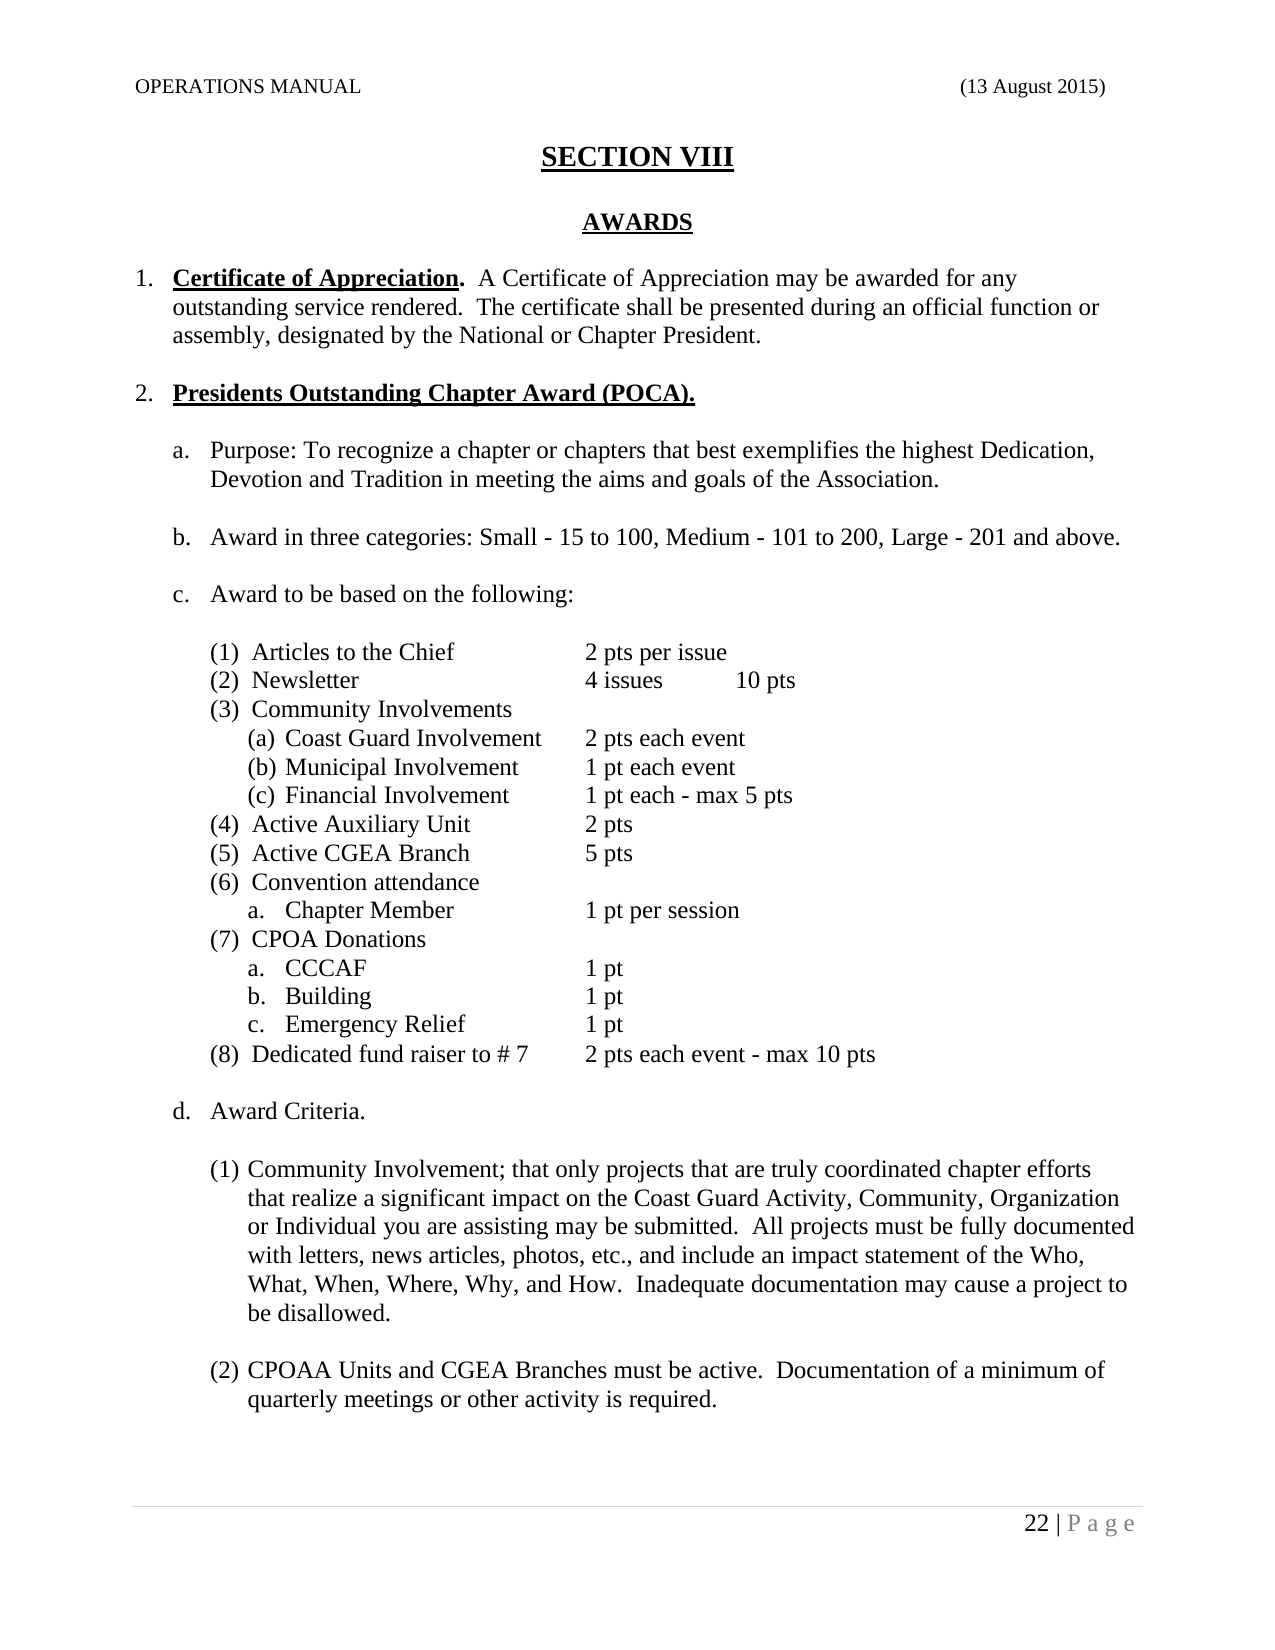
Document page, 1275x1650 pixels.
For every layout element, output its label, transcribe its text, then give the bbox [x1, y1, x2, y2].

list Active Auxiliary Unit 2 pts [210, 809, 1156, 838]
table_cell c. [242, 1012, 276, 1038]
list CPOAA Units and CGEA Branches must be active. Documentation of a minimum of quarterly meetings or other activity is required. [210, 1356, 1111, 1413]
text a. Chapter Member 1 pt per session [247, 895, 1156, 924]
list Award Criteria. [172, 1096, 1156, 1125]
text with letters, news articles, photos, etc., and include an impact statement of the Who, What, When, Where, Why, and How. Inadequate documentation may cause a project to be disallowed. [247, 1241, 1135, 1327]
table_cell b. [242, 983, 276, 1012]
list Purpose: To recognize a chapter or chapters that best exemplifies the highest Dedication, Devotion and Tradition in meeting the aims and goals of the Association. [172, 435, 1097, 493]
list Award to be based on the following: [172, 579, 1156, 608]
list Community Involvement; that only projects that are truly coordinated chapter efforts that realize a significant impact on the Coast Guard Activity, Community, Organization or Individual you are assisting may be submitted. All projects must be fully documented [210, 1154, 1135, 1240]
table_header 1 pt [526, 956, 629, 983]
table_header CCCAF [276, 956, 526, 983]
list Active CGEA Branch 5 pts [210, 838, 1156, 867]
list Certificate of Appreciation. A Certificate of Appreciation may be awarded for any outstanding service rendered. The certificate shall be presented during an official function or assembly, designated by the National or Chapter President. [135, 264, 1101, 349]
list Municipal Involvement 1 pt each event [247, 752, 1156, 780]
list Financial Involvement 1 pt each - max 5 pts [247, 780, 1156, 809]
list Articles to the Chief 2 pts per issue [210, 637, 1156, 665]
list Coast Guard Involvement 2 pts each event [247, 723, 1156, 752]
table_cell Building [276, 983, 526, 1012]
table_header a. [242, 956, 276, 983]
subtitle Presidents Outstanding Chapter Award (POCA). [135, 378, 1156, 407]
list Award in three categories: Small - 15 to 100, Medium - 101 to 200, Large - 201 and above. [172, 522, 1156, 550]
list Convention attendance [210, 867, 1156, 895]
subtitle AWARDS [433, 207, 842, 235]
list Newsletter 4 issues 10 pts [210, 665, 1156, 694]
list Community Involvements [210, 694, 1156, 723]
table_cell Emergency Relief [276, 1012, 526, 1038]
list CPOA Donations [210, 924, 1156, 953]
list Dedicated fund raiser to # 7 2 pts each event - max 10 pts [210, 1039, 1156, 1068]
table_cell 1 pt [526, 983, 629, 1012]
table_cell 1 pt [526, 1012, 629, 1038]
subtitle SECTION VIII [434, 139, 842, 173]
